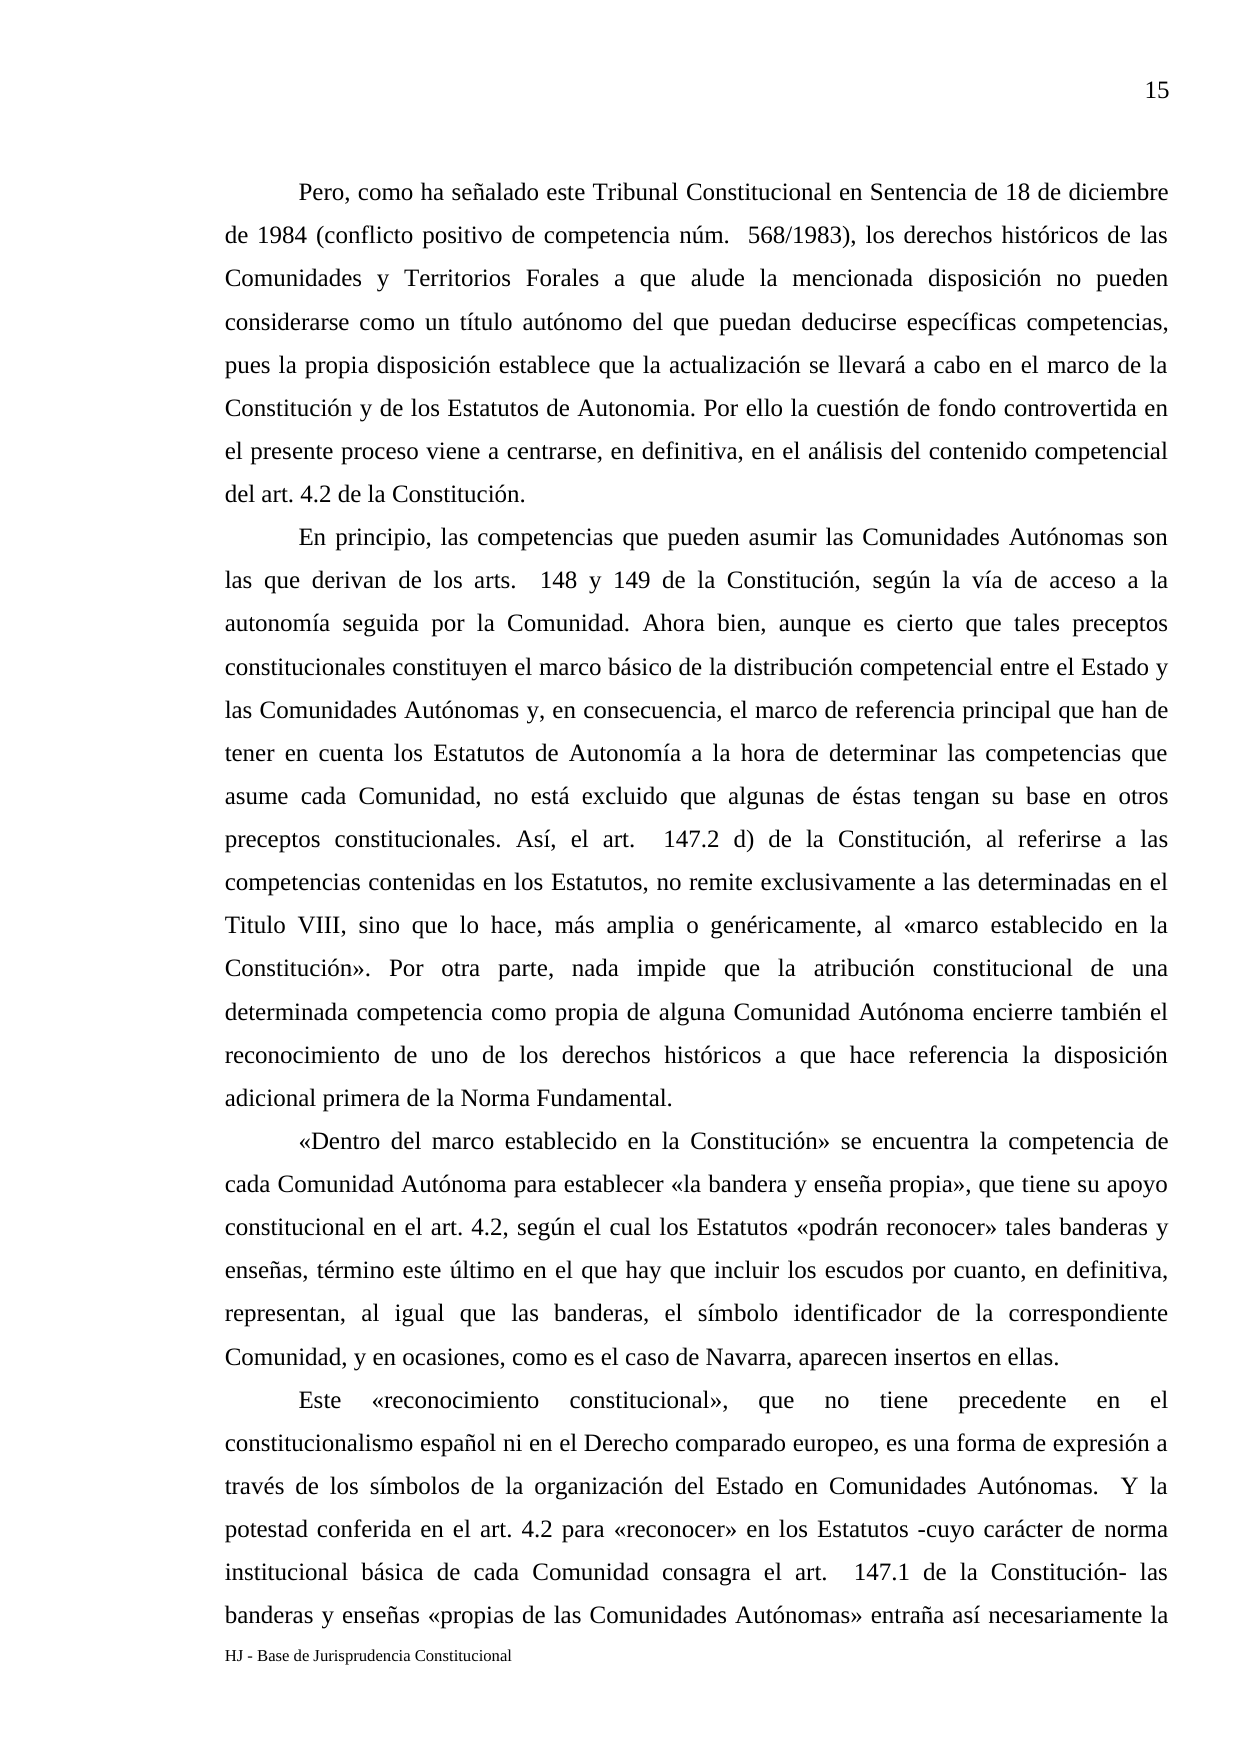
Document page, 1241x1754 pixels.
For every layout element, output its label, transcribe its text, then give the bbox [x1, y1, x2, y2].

text Pero, como ha señalado este Tribunal Constitucional en Sentencia de 18 de diciembre de 1984 (conflicto positivo de competencia núm. 568/1983), los derechos históricos de las Comunidades y Territorios Forales a que alude la mencionada disposición no pueden considerarse como un título autónomo del que puedan deducirse específicas competencias, pues la propia disposición establece que la actualización se llevará a cabo en el marco de la Constitución y de los Estatutos de Autonomia. Por ello la cuestión de fondo controvertida en el presente proceso viene a centrarse, en definitiva, en el análisis del contenido competencial del art. 4.2 de la Constitución. [224, 177, 1169, 508]
text En principio, las competencias que pueden asumir las Comunidades Autónomas son las que derivan de los arts. 148 y 149 de la Constitución, según la vía de acceso a la autonomía seguida por la Comunidad. Ahora bien, aunque es cierto que tales preceptos constitucionales constituyen el marco básico de la distribución competencial entre el Estado y las Comunidades Autónomas y, en consecuencia, el marco de referencia principal que han de tener en cuenta los Estatutos de Autonomía a la hora de determinar las competencias que asume cada Comunidad, no está excluido que algunas de éstas tengan su base en otros preceptos constitucionales. Así, el art. 147.2 d) de la Constitución, al referirse a las competencias contenidas en los Estatutos, no remite exclusivamente a las determinadas en el Titulo VIII, sino que lo hace, más amplia o genéricamente, al «marco establecido en la Constitución». Por otra parte, nada impide que la atribución constitucional de una determinada competencia como propia de alguna Comunidad Autónoma encierre también el reconocimiento de uno de los derechos históricos a que hace referencia la disposición adicional primera de la Norma Fundamental. [224, 522, 1169, 1112]
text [224, 1385, 1169, 1629]
text «Dentro del marco establecido en la Constitución» se encuentra la competencia de cada Comunidad Autónoma para establecer «la bandera y enseña propia», que tiene su apoyo constitucional en el art. 4.2, según el cual los Estatutos «podrán reconocer» tales banderas y enseñas, término este último en el que hay que incluir los escudos por cuanto, en definitiva, representan, al igual que las banderas, el símbolo identificador de la correspondiente Comunidad, y en ocasiones, como es el caso de Navarra, aparecen insertos en ellas. [224, 1126, 1169, 1370]
